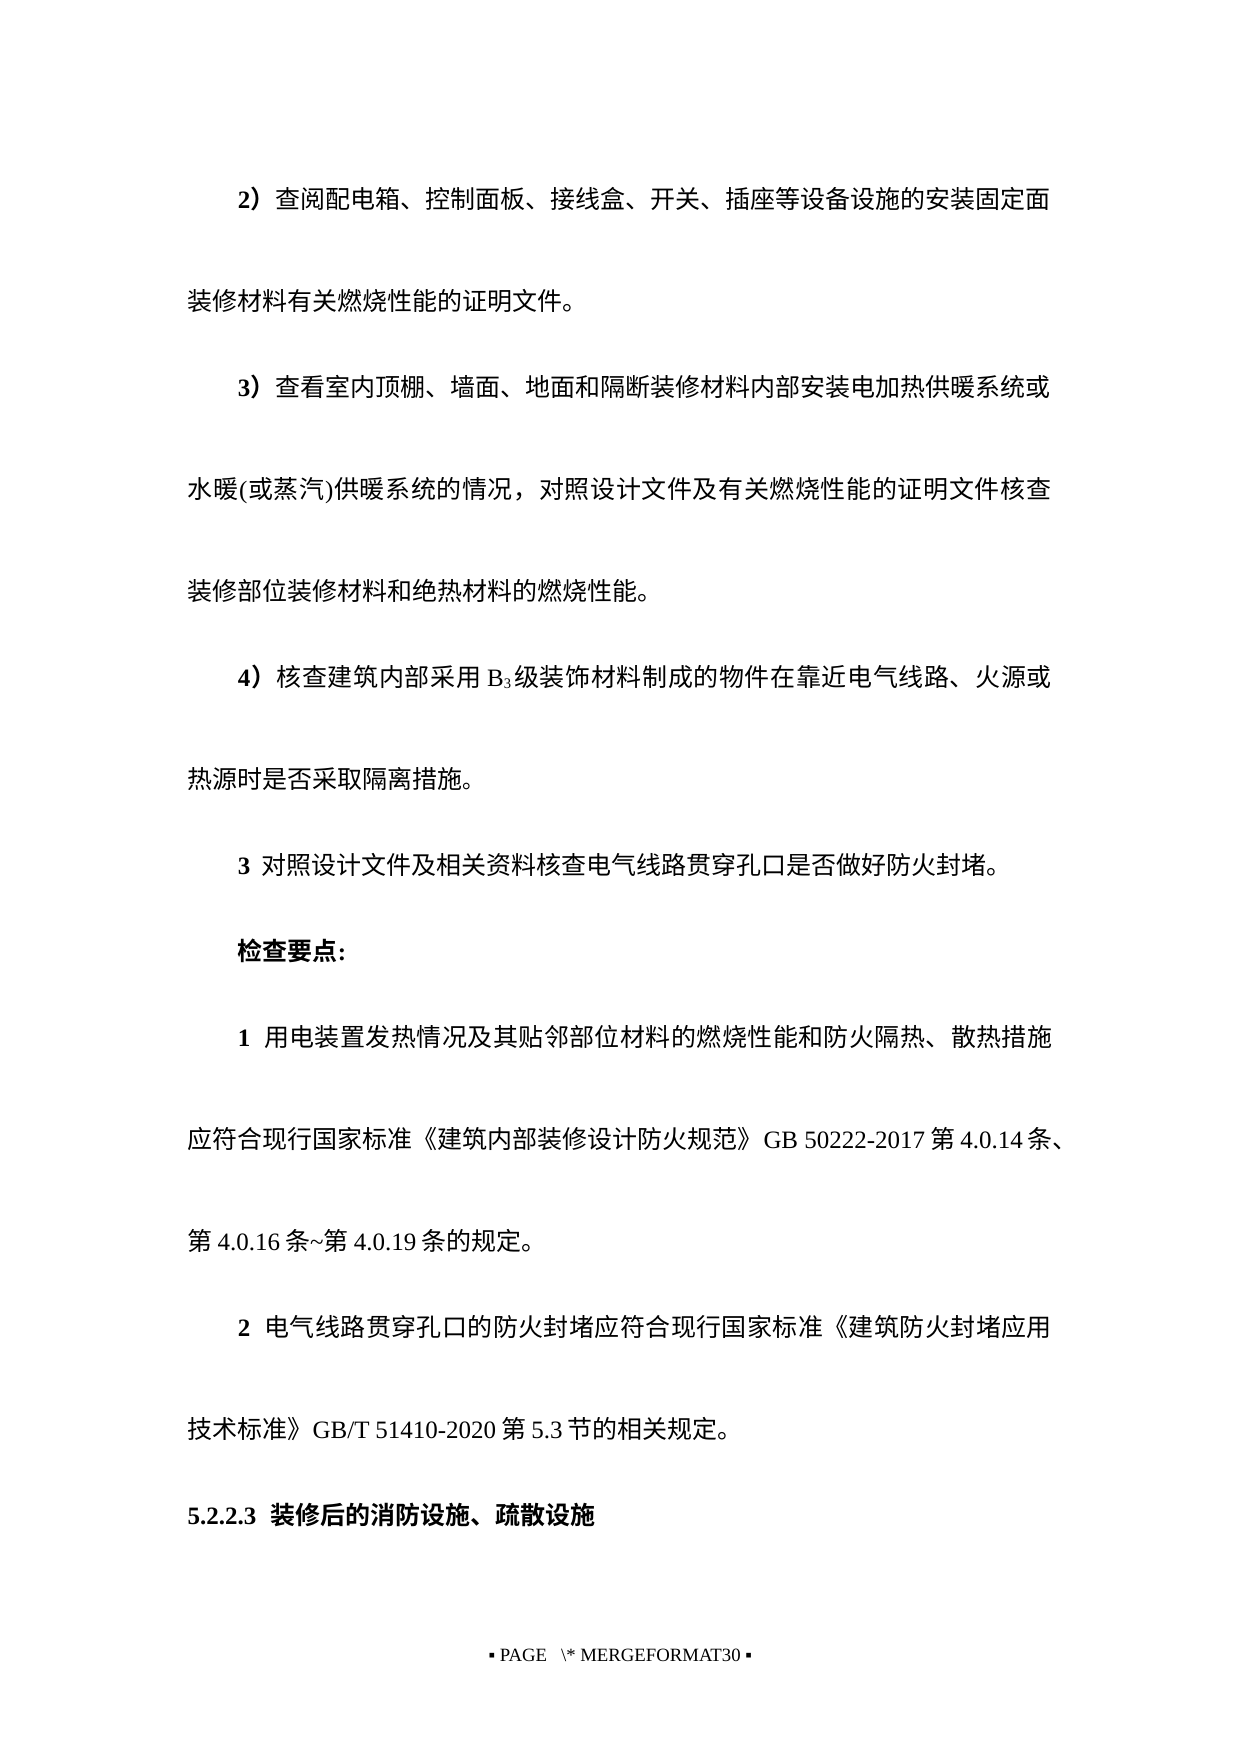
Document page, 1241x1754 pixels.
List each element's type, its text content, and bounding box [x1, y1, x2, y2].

text 1 用电装置发热情况及其贴邻部位材料的燃烧性能和防火隔热、散热措施应符合现行国家标准《建筑内部装修设计防火规范》GB 50222-2017第4.0.14条、第4.0.16条~第4.0.19条的规定。 [187, 1002, 1053, 1273]
text 2 电气线路贯穿孔口的防火封堵应符合现行国家标准《建筑防火封堵应用技术标准》GB/T 51410-2020第5.3节的相关规定。 [187, 1291, 1053, 1461]
text 4）核查建筑内部采用B3级装饰材料制成的物件在靠近电气线路、火源或热源时是否采取隔离措施。 [187, 642, 1053, 811]
text 3）查看室内顶棚、墙面、地面和隔断装修材料内部安装电加热供暖系统或水暖(或蒸汽)供暖系统的情况，对照设计文件及有关燃烧性能的证明文件核查装修部位装修材料和绝热材料的燃烧性能。 [187, 352, 1053, 623]
text 2）查阅配电箱、控制面板、接线盒、开关、插座等设备设施的安装固定面装修材料有关燃烧性能的证明文件。 [187, 164, 1053, 334]
subtitle 装修后的消防设施、疏散设施 [187, 1479, 1053, 1547]
text 3 对照设计文件及相关资料核查电气线路贯穿孔口是否做好防火封堵。 [187, 829, 1053, 897]
text 检查要点: [187, 916, 1053, 983]
